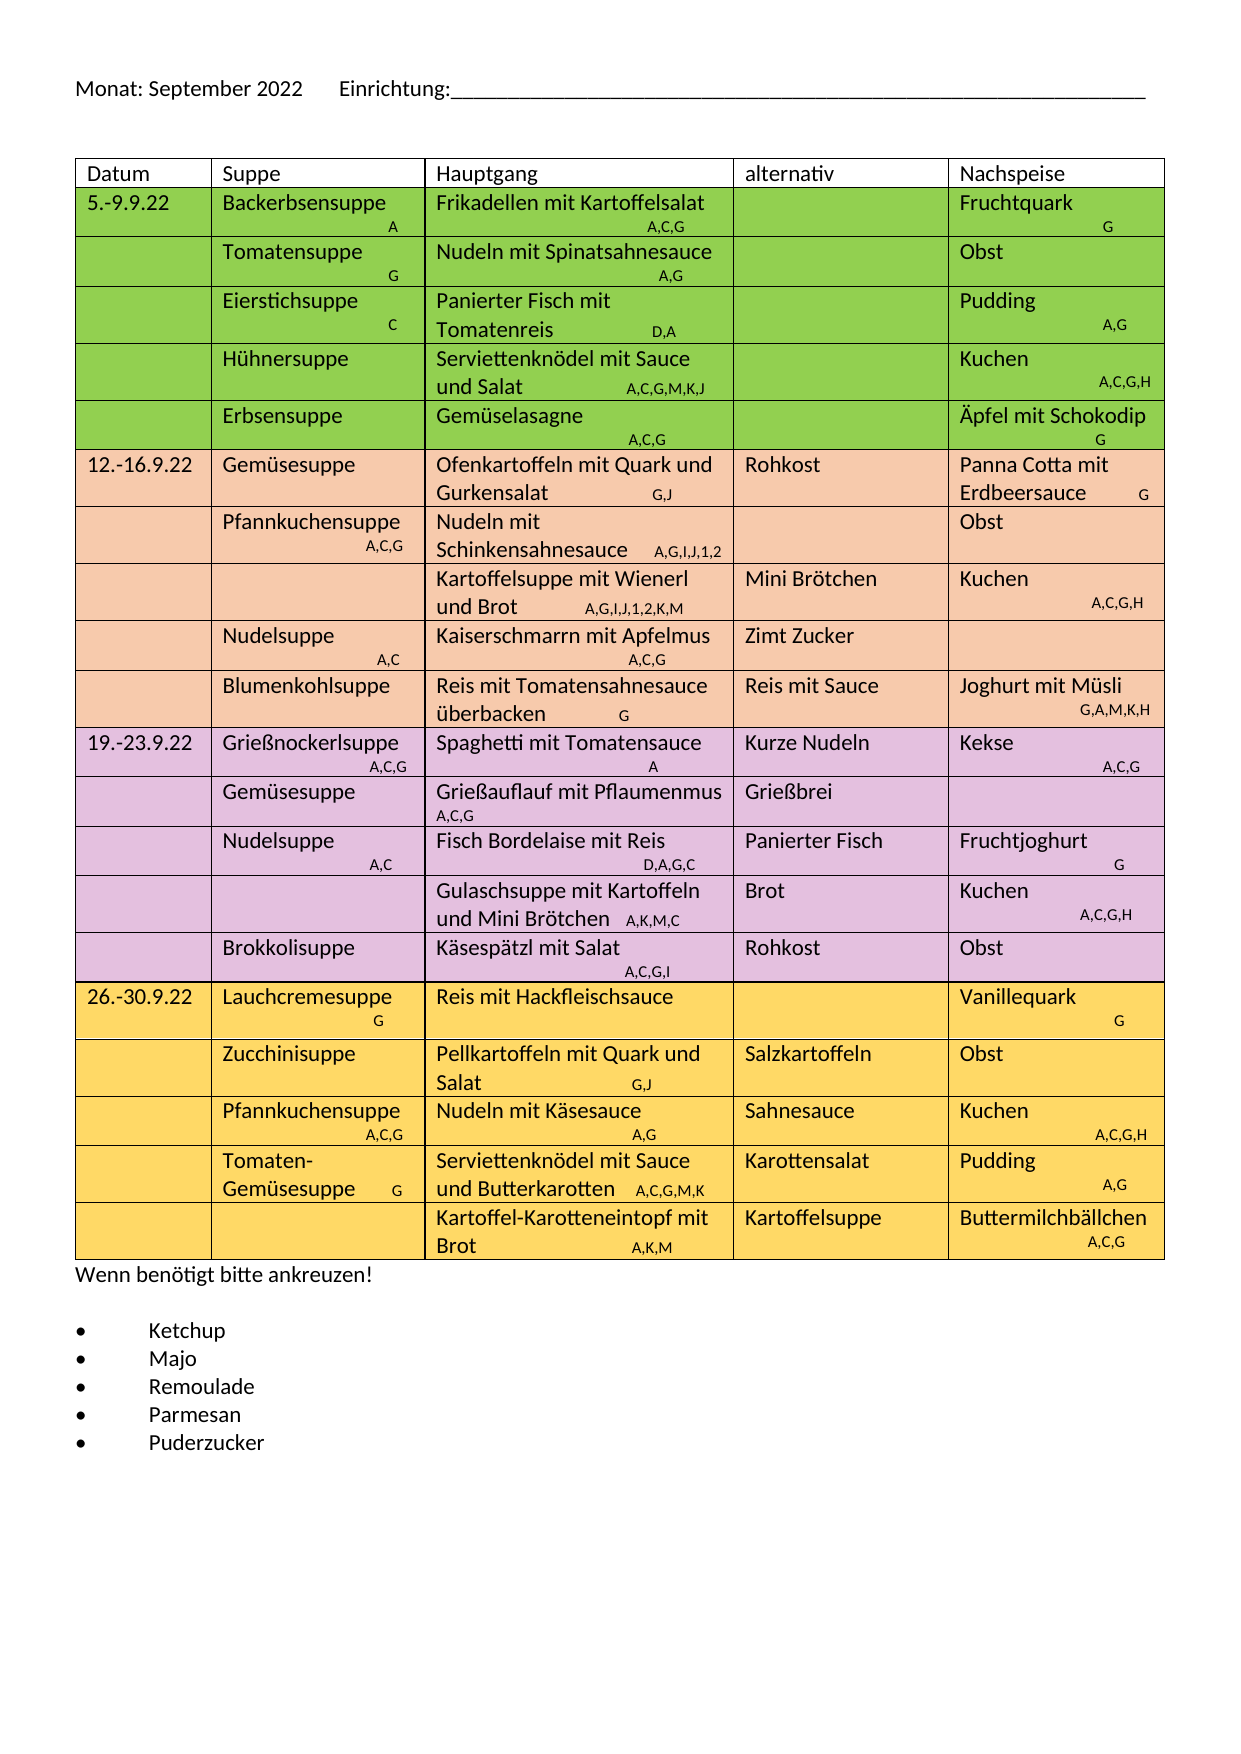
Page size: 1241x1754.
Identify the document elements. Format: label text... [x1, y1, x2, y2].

table_cell Fruchtquark G [949, 188, 1164, 236]
table_cell [734, 237, 948, 286]
table_cell Gulaschsuppe mit Kartoffeln und Mini Brötchen A,K,M,C [426, 876, 733, 932]
table_cell Nudeln mit Spinatsahnesauce A,G [426, 237, 733, 286]
table_cell Vanillequark G [949, 983, 1164, 1038]
table_cell Nudeln mit Schinkensahnesauce A,G,I,J,1,2 [426, 507, 733, 563]
table_cell Kartoffelsuppe [734, 1203, 948, 1259]
table_cell [734, 287, 948, 343]
table_cell [76, 1040, 211, 1096]
table_cell Nudelsuppe A,C [212, 827, 424, 875]
table_cell Kuchen A,C,G,H [949, 876, 1164, 932]
table_cell Tomaten-Gemüsesuppe G [212, 1146, 424, 1202]
table_cell [76, 507, 211, 563]
table_cell Obst [949, 933, 1164, 981]
table_cell Gemüsesuppe [212, 777, 424, 826]
table_cell [76, 1097, 211, 1145]
text • Remoulade [75, 1372, 1165, 1400]
table_cell [734, 188, 948, 236]
table_cell Äpfel mit Schokodip G [949, 401, 1164, 449]
table_cell [76, 671, 211, 727]
table_cell Ofenkartoffeln mit Quark und Gurkensalat G,J [426, 450, 733, 506]
table_cell [76, 621, 211, 670]
table_header Suppe [212, 159, 424, 187]
table_cell [76, 933, 211, 981]
table_cell [734, 983, 948, 1038]
table_cell 26.-30.9.22 [76, 983, 211, 1038]
table_cell Tomatensuppe G [212, 237, 424, 286]
table_cell [76, 344, 211, 400]
table_cell [76, 876, 211, 932]
table_cell Rohkost [734, 450, 948, 506]
table_cell [212, 1203, 424, 1259]
table_header Hauptgang [426, 159, 733, 187]
table_cell Nudelsuppe A,C [212, 621, 424, 670]
table_cell Salzkartoffeln [734, 1040, 948, 1096]
table_cell Kuchen A,C,G,H [949, 344, 1164, 400]
table_cell Zucchinisuppe [212, 1040, 424, 1096]
table_cell [734, 401, 948, 449]
table_cell Buttermilchbällchen A,C,G [949, 1203, 1164, 1259]
table_cell Käsespätzl mit Salat A,C,G,I [426, 933, 733, 981]
table_cell Sahnesauce [734, 1097, 948, 1145]
table_cell [76, 1146, 211, 1202]
table_cell Kurze Nudeln [734, 728, 948, 776]
table_cell Zimt Zucker [734, 621, 948, 670]
table_cell Karottensalat [734, 1146, 948, 1202]
table_cell Kuchen A,C,G,H [949, 564, 1164, 620]
table_cell 12.-16.9.22 [76, 450, 211, 506]
table_cell 5.-9.9.22 [76, 188, 211, 236]
table_cell 19.-23.9.22 [76, 728, 211, 776]
text • Parmesan [75, 1400, 1165, 1428]
table_cell Backerbsensuppe A [212, 188, 424, 236]
table_cell Kartoffel-Karotteneintopf mit Brot A,K,M [426, 1203, 733, 1259]
table_cell Panierter Fisch [734, 827, 948, 875]
table_cell Pfannkuchensuppe A,C,G [212, 1097, 424, 1145]
table_cell Grießbrei [734, 777, 948, 826]
table_header Nachspeise [949, 159, 1164, 187]
table_cell Reis mit Sauce [734, 671, 948, 727]
table_cell Fruchtjoghurt G [949, 827, 1164, 875]
table_cell Gemüselasagne A,C,G [426, 401, 733, 449]
table_cell Panierter Fisch mit Tomatenreis D,A [426, 287, 733, 343]
table_header alternativ [734, 159, 948, 187]
table_cell Serviettenknödel mit Sauce und Salat A,C,G,M,K,J [426, 344, 733, 400]
table_cell Eierstichsuppe C [212, 287, 424, 343]
table_cell [734, 344, 948, 400]
text Wenn benötigt bitte ankreuzen! [75, 1260, 1165, 1288]
table_cell Serviettenknödel mit Sauce und Butterkarotten A,C,G,M,K [426, 1146, 733, 1202]
table_cell [76, 1203, 211, 1259]
table_cell Joghurt mit Müsli G,A,M,K,H [949, 671, 1164, 727]
text • Puderzucker [75, 1428, 1165, 1456]
table_cell Panna Cotta mit Erdbeersauce G [949, 450, 1164, 506]
table_cell [76, 564, 211, 620]
table_cell Gemüsesuppe [212, 450, 424, 506]
table_cell Kartoffelsuppe mit Wienerl und Brot A,G,I,J,1,2,K,M [426, 564, 733, 620]
table_cell [76, 777, 211, 826]
table_cell Kuchen A,C,G,H [949, 1097, 1164, 1145]
table_cell Lauchcremesuppe G [212, 983, 424, 1038]
table_cell Obst [949, 507, 1164, 563]
table_cell [212, 564, 424, 620]
table_cell Kekse A,C,G [949, 728, 1164, 776]
table_cell Grießauflauf mit Pflaumenmus A,C,G [426, 777, 733, 826]
table_cell Pfannkuchensuppe A,C,G [212, 507, 424, 563]
table_cell Pellkartoffeln mit Quark und Salat G,J [426, 1040, 733, 1096]
table_cell Frikadellen mit Kartoffelsalat A,C,G [426, 188, 733, 236]
table_cell Mini Brötchen [734, 564, 948, 620]
table_cell [76, 827, 211, 875]
text • Majo [75, 1344, 1165, 1372]
table_cell Grießnockerlsuppe A,C,G [212, 728, 424, 776]
table_cell [212, 876, 424, 932]
table_cell Blumenkohlsuppe [212, 671, 424, 727]
table_cell [76, 287, 211, 343]
table_cell Reis mit Hackfleischsauce [426, 983, 733, 1038]
table_cell Spaghetti mit Tomatensauce A [426, 728, 733, 776]
table_cell [734, 507, 948, 563]
table_cell [76, 401, 211, 449]
text • Ketchup [75, 1316, 1165, 1344]
table_cell Reis mit Tomatensahnesauce überbacken G [426, 671, 733, 727]
table_cell Pudding A,G [949, 1146, 1164, 1202]
table_cell Brot [734, 876, 948, 932]
table_cell Pudding A,G [949, 287, 1164, 343]
table_cell Nudeln mit Käsesauce A,G [426, 1097, 733, 1145]
table_cell [949, 621, 1164, 670]
table_cell Erbsensuppe [212, 401, 424, 449]
table_cell Fisch Bordelaise mit Reis D,A,G,C [426, 827, 733, 875]
table_cell Hühnersuppe [212, 344, 424, 400]
table_cell Obst [949, 237, 1164, 286]
table_header Datum [76, 159, 211, 187]
table_cell [76, 237, 211, 286]
table_cell Brokkolisuppe [212, 933, 424, 981]
table_cell Rohkost [734, 933, 948, 981]
table_cell Kaiserschmarrn mit Apfelmus A,C,G [426, 621, 733, 670]
table_cell [949, 777, 1164, 826]
table_cell Obst [949, 1040, 1164, 1096]
